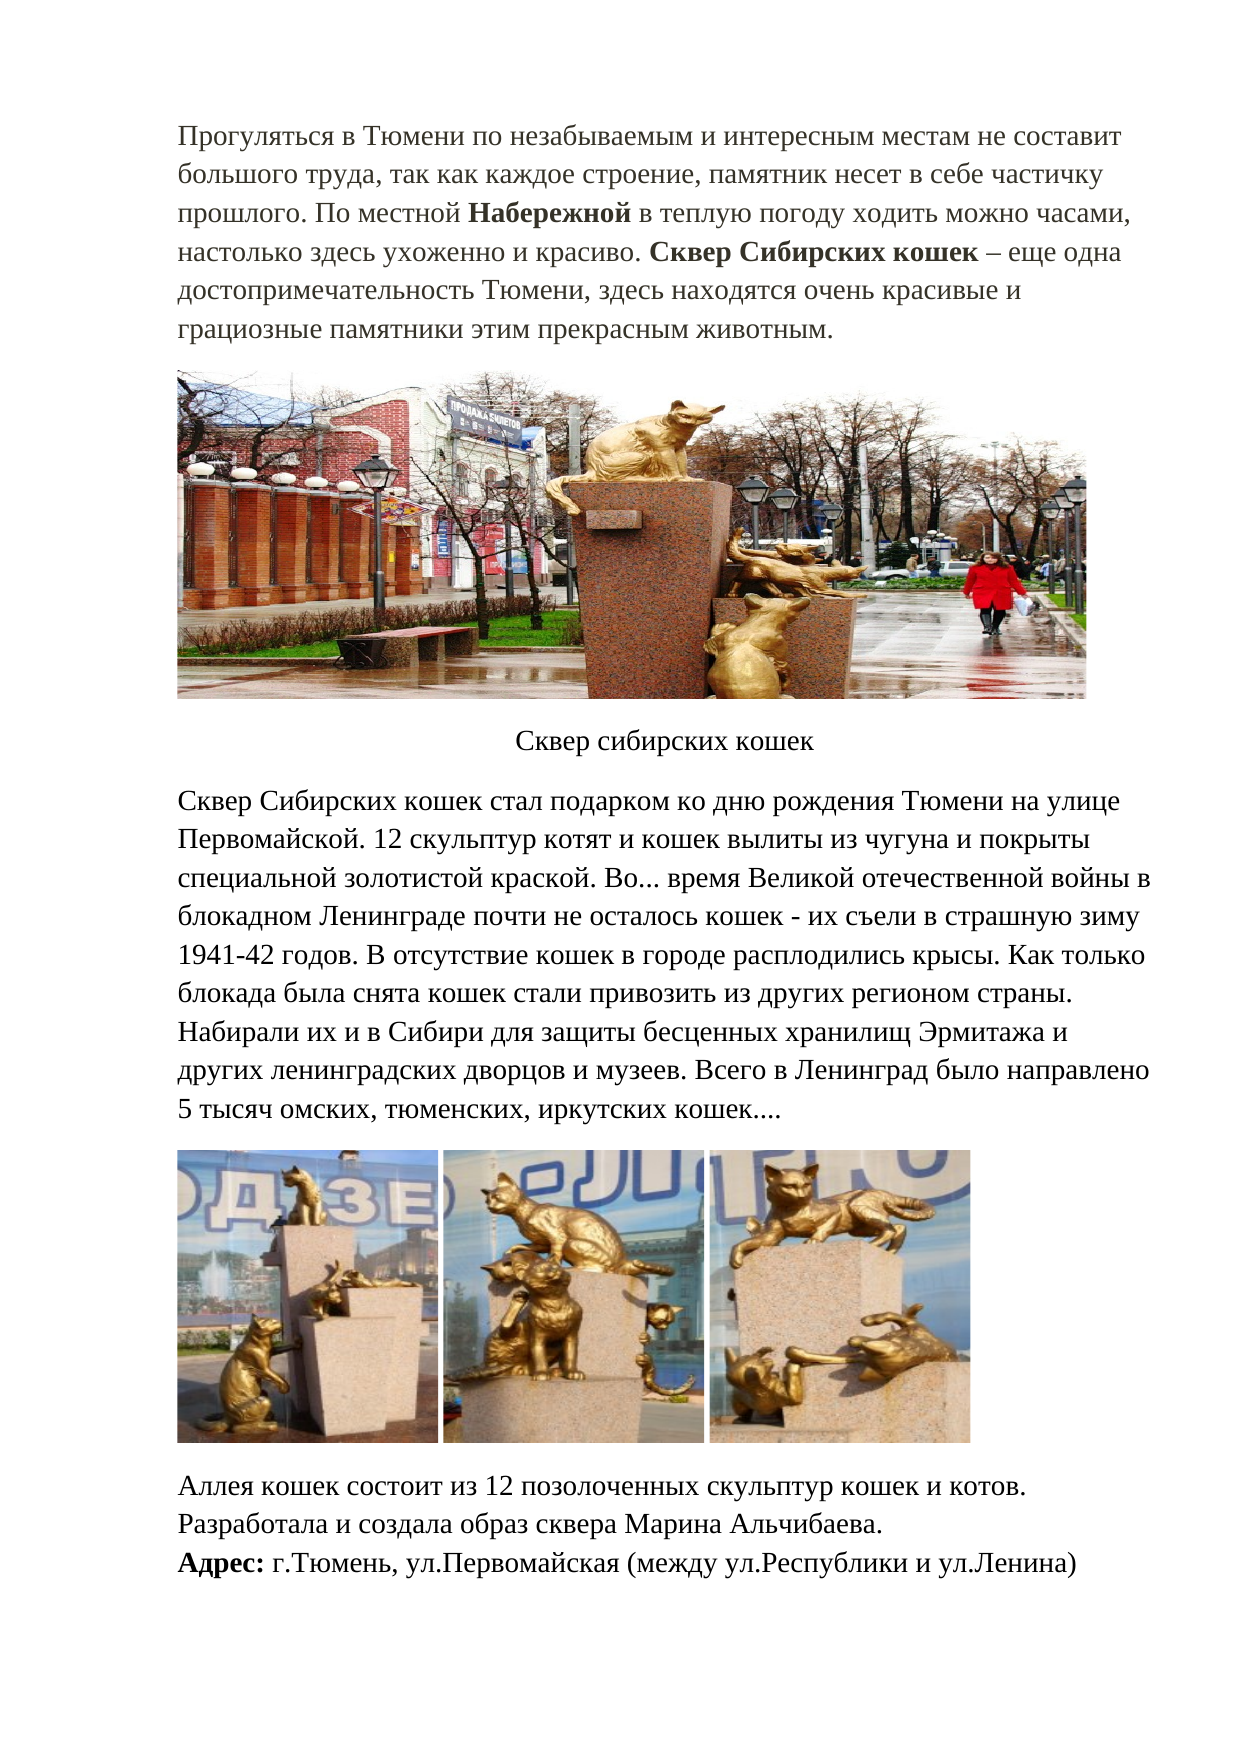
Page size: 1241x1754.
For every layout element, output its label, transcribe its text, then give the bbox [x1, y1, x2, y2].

text Аллея кошек состоит из 12 позолоченных скульптур кошек и котов. Разработала и создала образ сквера Марина Альчибаева. Адрес: г.Тюмень, ул.Первомайская (между ул.Республики и ул.Ленина) [177, 1468, 1152, 1578]
text Прогуляться в Тюмени по незабываемым и интересным местам не составит большого труда, так как каждое строение, памятник несет в себе частичку прошлого. По местной Набережной в теплую погоду ходить можно часами, настолько здесь ухоженно и красиво. Сквер Сибирских кошек – еще одна достопримечательность Тюмени, здесь находятся очень красивые и грациозные памятники этим прекрасным животным. [177, 118, 1152, 344]
picture [709, 1150, 971, 1443]
text Сквер сибирских кошек [177, 723, 1152, 757]
picture [177, 370, 1087, 699]
text Сквер Сибирских кошек стал подарком ко дню рождения Тюмени на улице Первомайской. 12 скульптур котят и кошек вылиты из чугуна и покрыты специальной золотистой краской. Во... время Великой отечественной войны в блокадном Ленинграде почти не осталось кошек - их съели в страшную зиму 1941-42 годов. В отсутствие кошек в городе расплодились крысы. Как только блокада была снята кошек стали привозить из других регионом страны. Набирали их и в Сибири для защиты бесценных хранилищ Эрмитажа и других ленинградских дворцов и музеев. Всего в Ленинград было направлено 5 тысяч омских, тюменских, иркутских кошек.... [177, 783, 1152, 1124]
picture [443, 1150, 705, 1443]
picture [177, 1150, 439, 1443]
